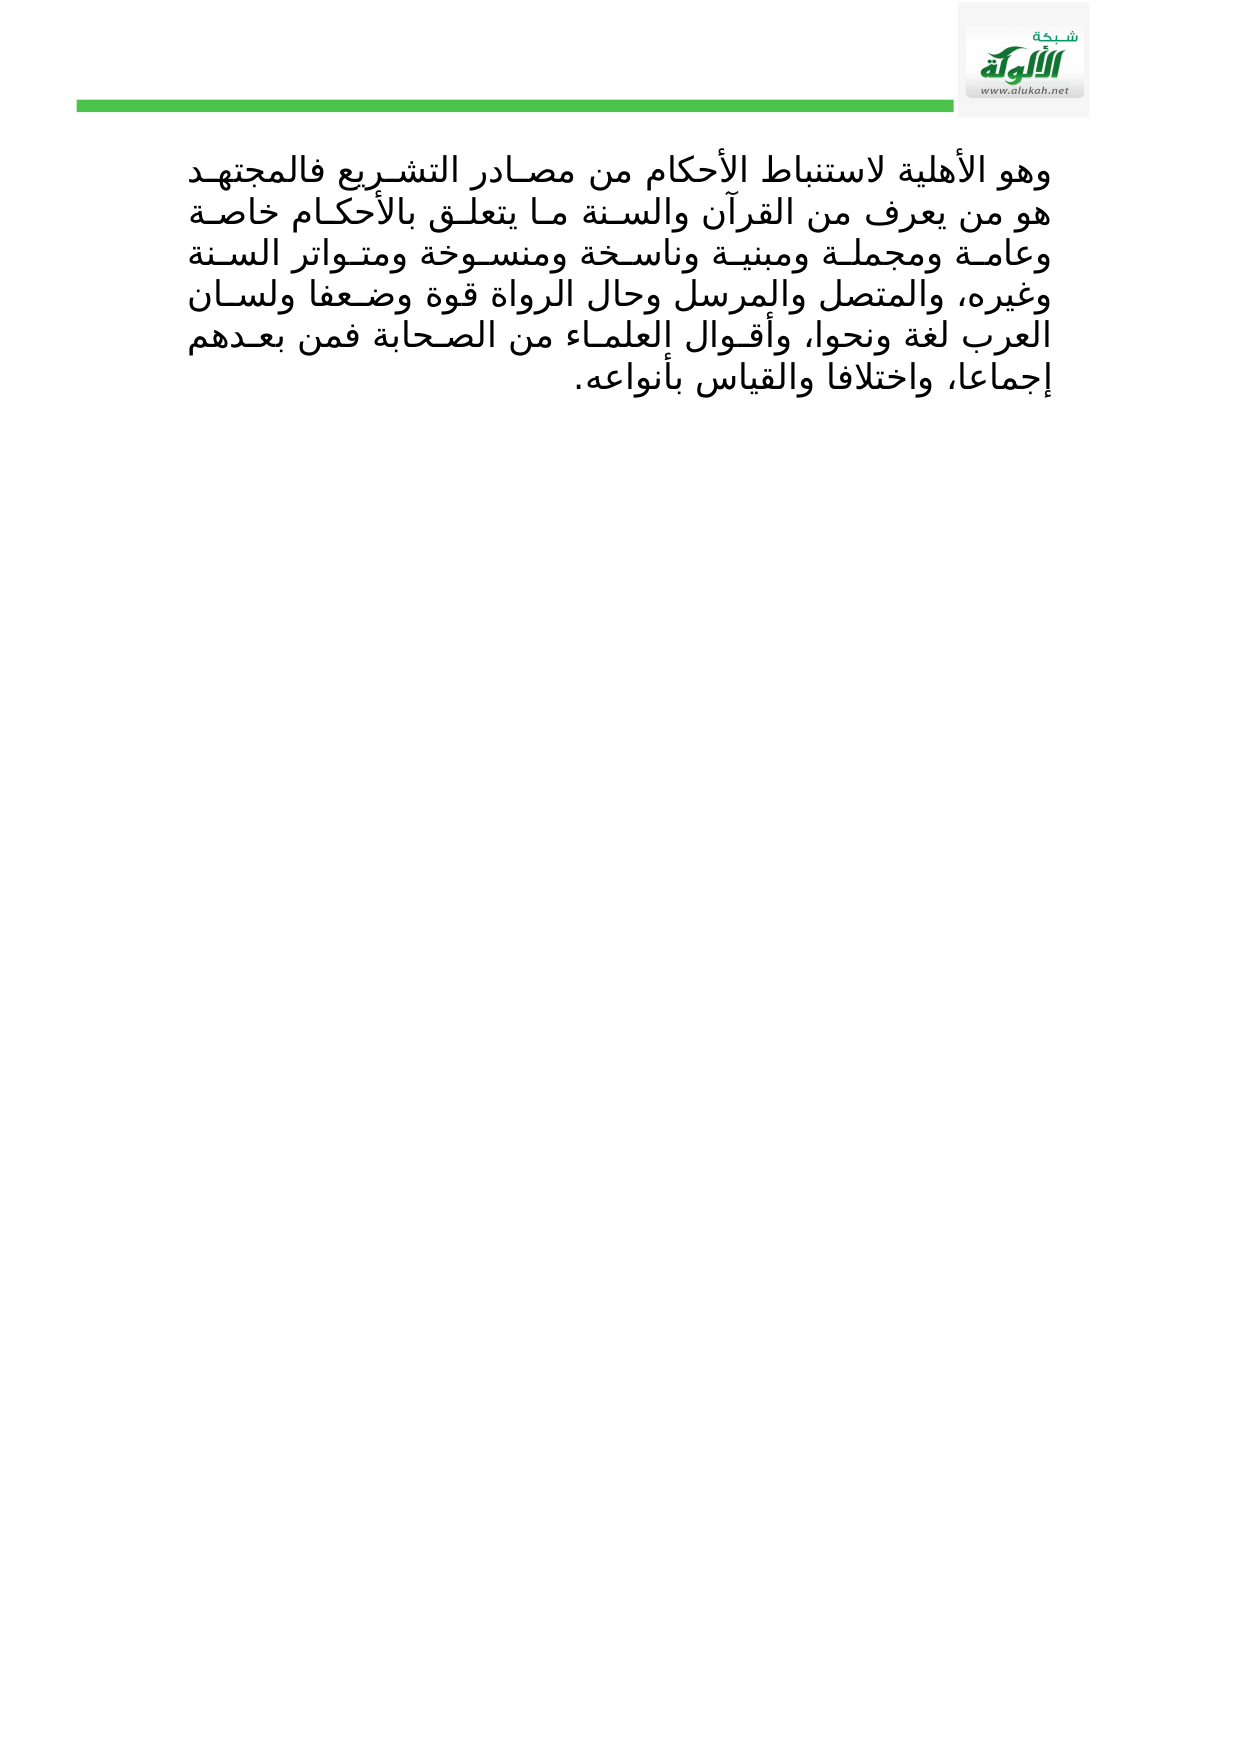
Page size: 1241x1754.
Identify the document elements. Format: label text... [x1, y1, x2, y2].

text وهو الأهلية لاستنباط الأحكام من مصادر التشريع فالمجتهد هو من يعرف من القرآن والسنة ما يتعلق بالأحكام خاصة وعامة ومجملة ومبنية وناسخة ومنسوخة ومتواتر السنة وغيره، والمتصل والمرسل وحال الرواة قوة وضعفا ولسان العرب لغة ونحوا، وأقوال العلماء من الصحابة فمن بعدهم إجماعا، واختلافا والقياس بأنواعه. [187, 150, 1053, 397]
